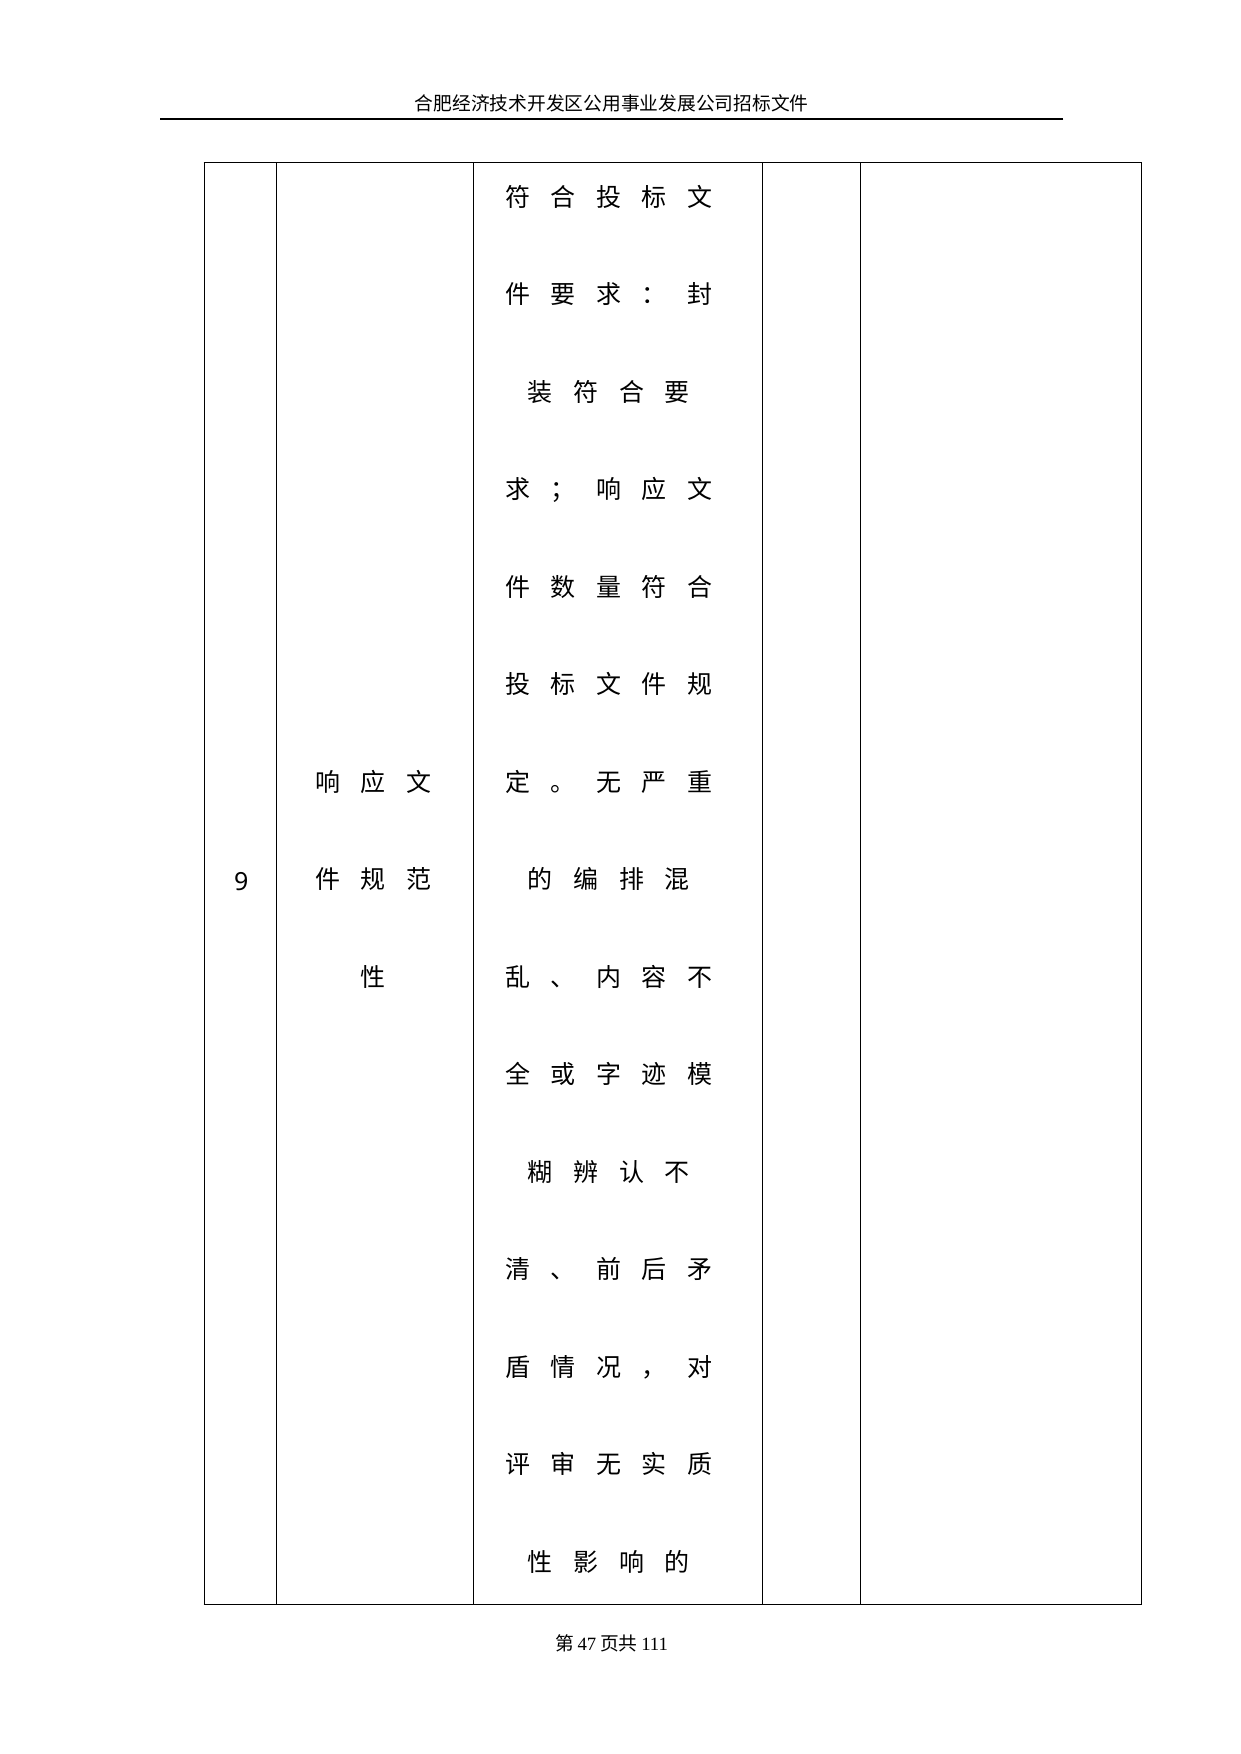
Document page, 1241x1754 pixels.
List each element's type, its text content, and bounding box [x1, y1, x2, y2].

table_cell [861, 163, 1141, 1604]
table_cell 符合投标文件要求：封装符合要求；响应文件数量符合投标文件规定。无严重的编排混乱、内容不全或字迹模糊辨认不清、前后矛盾情况，对评审无实质性影响的 [474, 163, 762, 1604]
table_cell 响应文件规范性 [277, 163, 473, 1604]
table_cell [763, 163, 860, 1604]
table_cell 9 [205, 163, 276, 1604]
